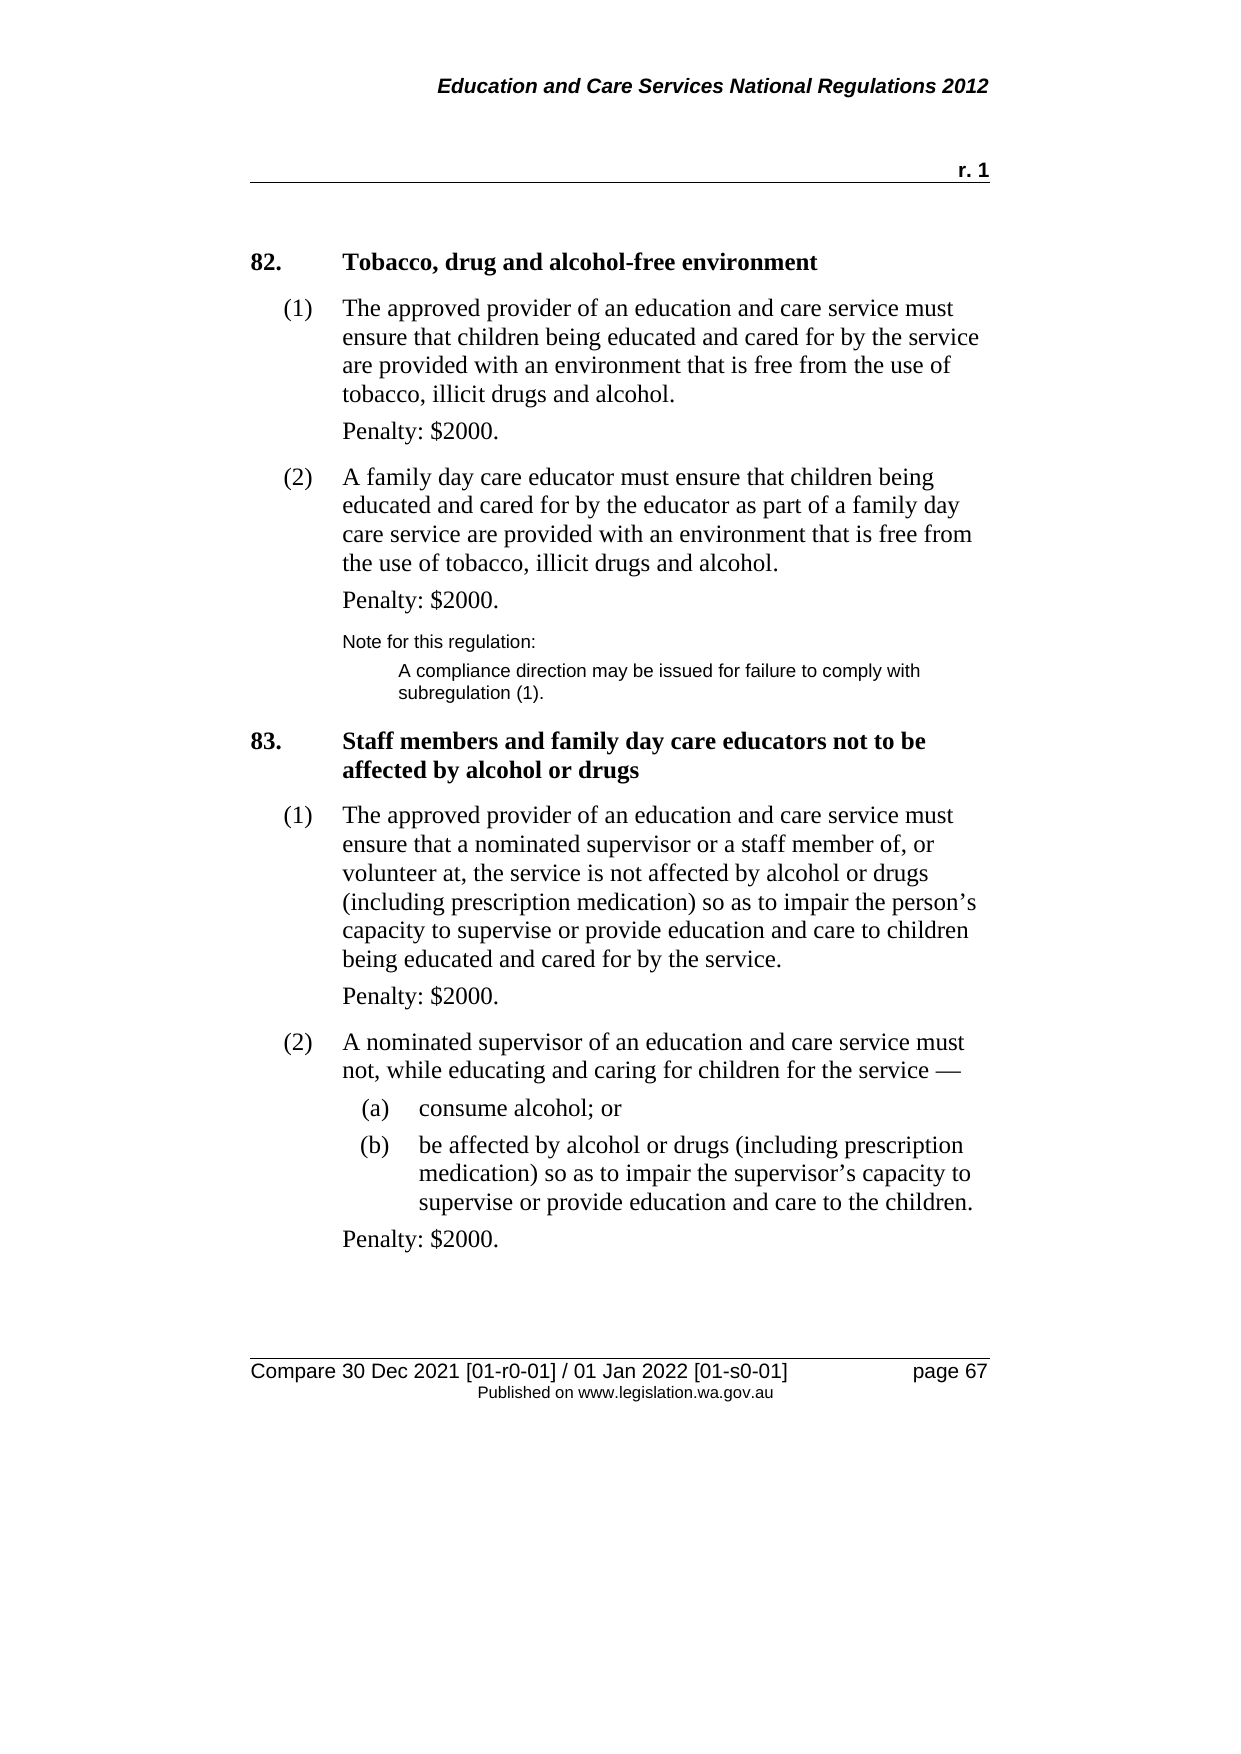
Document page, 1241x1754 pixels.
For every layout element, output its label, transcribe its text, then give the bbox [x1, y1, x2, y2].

subtitle Note for this regulation: [250, 630, 990, 652]
text (a) consume alcohol; or [250, 1093, 990, 1121]
text (b) be affected by alcohol or drugs (including prescription medication) so as to impair the supervisor’s capacity to supervise or provide education and care to the children. [250, 1130, 990, 1216]
text (1) The approved provider of an education and care service must ensure that a nominated supervisor or a staff member of, or volunteer at, the service is not affected by alcohol or drugs (including prescription medication) so as to impair the person’s capacity to supervise or provide education and care to children being educated and cared for by the service. [250, 801, 990, 973]
text (2) A family day care educator must ensure that children being educated and cared for by the educator as part of a family day care service are provided with an environment that is free from the use of tobacco, illicit drugs and alcohol. [250, 462, 990, 577]
subtitle 82. Tobacco, drug and alcohol-free environment [250, 247, 990, 276]
text Penalty: $2000. [250, 416, 990, 445]
text (2) A nominated supervisor of an education and care service must not, while educating and caring for children for the service — [250, 1027, 990, 1084]
text A compliance direction may be issued for failure to comply with subregulation (1). [250, 660, 990, 703]
text (1) The approved provider of an education and care service must ensure that children being educated and cared for by the service are provided with an environment that is free from the use of tobacco, illicit drugs and alcohol. [250, 293, 990, 408]
text Penalty: $2000. [250, 1224, 990, 1253]
text Penalty: $2000. [250, 585, 990, 614]
text Penalty: $2000. [250, 981, 990, 1010]
subtitle 83. Staff members and family day care educators not to be affected by alcohol or drugs [250, 726, 990, 784]
